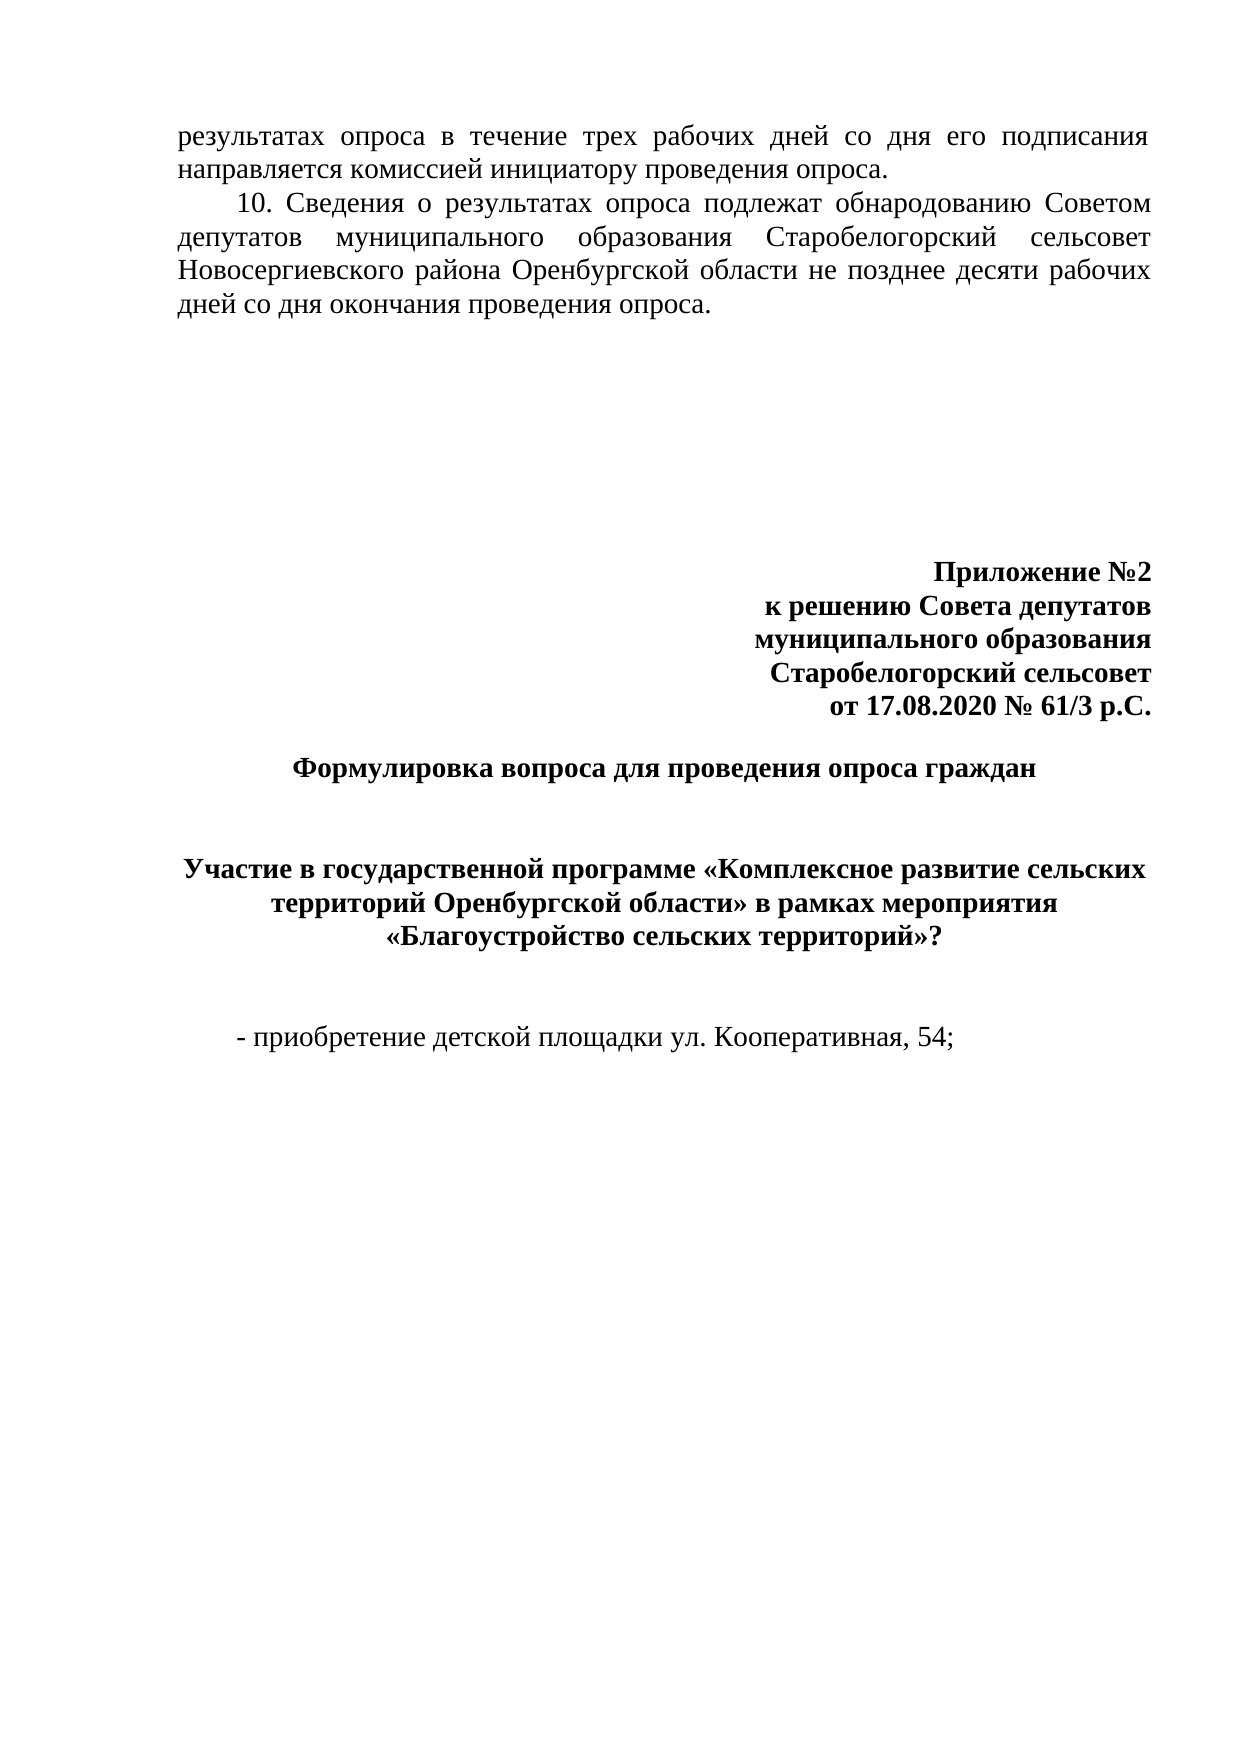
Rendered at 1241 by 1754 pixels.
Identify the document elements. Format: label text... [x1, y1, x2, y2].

text - приобретение детской площадки ул. Кооперативная, 54; [177, 1019, 1152, 1052]
text муниципального образования [177, 621, 1152, 655]
text к решению Совета депутатов [177, 588, 1152, 621]
text Участие в государственной программе «Комплексное развитие сельских территорий Оренбургской области» в рамках мероприятия «Благоустройство сельских территорий»? [177, 851, 1152, 952]
text 10. Сведения о результатах опроса подлежат обнародованию Советом депутатов муниципального образования Старобелогорский сельсовет Новосергиевского района Оренбургской области не позднее десяти рабочих дней со дня окончания проведения опроса. [177, 185, 1152, 319]
text от 17.08.2020 № 61/3 р.С. [177, 688, 1152, 722]
text Старобелогорский сельсовет [177, 655, 1152, 688]
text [177, 118, 1149, 185]
text Формулировка вопроса для проведения опроса граждан [177, 751, 1152, 784]
text Приложение №2 [177, 554, 1152, 588]
